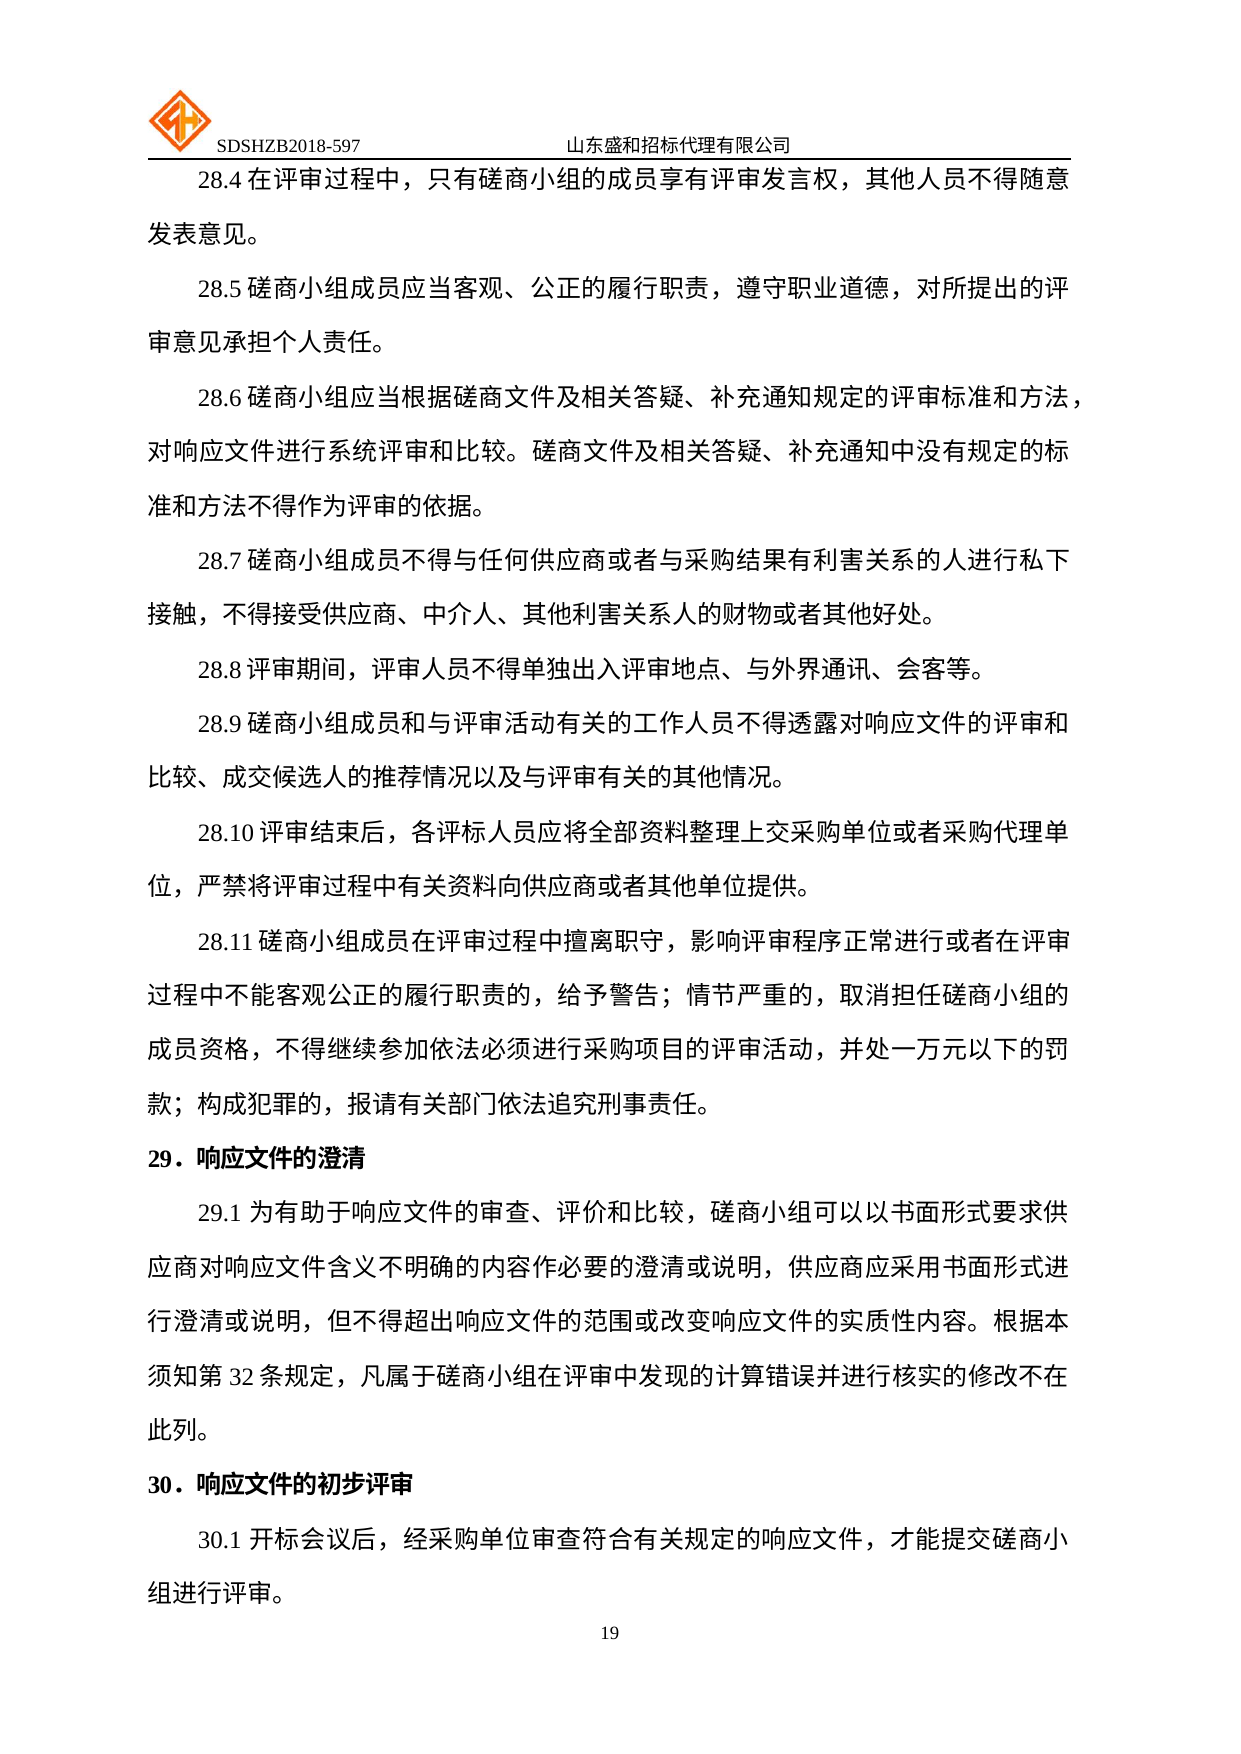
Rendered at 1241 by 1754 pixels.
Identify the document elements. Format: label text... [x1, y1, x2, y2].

picture [147, 88, 212, 153]
text 28.7磋商小组成员不得与任何供应商或者与采购结果有利害关系的人进行私下接触，不得接受供应商、中介人、其他利害关系人的财物或者其他好处。 [148, 540, 1071, 631]
text 28.6磋商小组应当根据磋商文件及相关答疑、补充通知规定的评审标准和方法，对响应文件进行系统评审和比较。磋商文件及相关答疑、补充通知中没有规定的标准和方法不得作为评审的依据。 [148, 377, 1071, 522]
text 29．响应文件的澄清 [148, 1138, 1071, 1175]
text 29.1 为有助于响应文件的审查、评价和比较，磋商小组可以以书面形式要求供应商对响应文件含义不明确的内容作必要的澄清或说明，供应商应采用书面形式进行澄清或说明，但不得超出响应文件的范围或改变响应文件的实质性内容。根据本须知第32条规定，凡属于磋商小组在评审中发现的计算错误并进行核实的修改不在此列。 [148, 1193, 1071, 1447]
text 28.4在评审过程中，只有磋商小组的成员享有评审发言权，其他人员不得随意发表意见。 [148, 160, 1071, 250]
text 30.1 开标会议后，经采购单位审查符合有关规定的响应文件，才能提交磋商小组进行评审。 [148, 1519, 1071, 1610]
text 28.11磋商小组成员在评审过程中擅离职守，影响评审程序正常进行或者在评审过程中不能客观公正的履行职责的，给予警告；情节严重的，取消担任磋商小组的成员资格，不得继续参加依法必须进行采购项目的评审活动，并处一万元以下的罚款；构成犯罪的，报请有关部门依法追究刑事责任。 [148, 921, 1071, 1120]
text 28.5磋商小组成员应当客观、公正的履行职责，遵守职业道德，对所提出的评审意见承担个人责任。 [148, 268, 1071, 359]
text 28.9磋商小组成员和与评审活动有关的工作人员不得透露对响应文件的评审和比较、成交候选人的推荐情况以及与评审有关的其他情况。 [148, 703, 1071, 794]
text 28.8评审期间，评审人员不得单独出入评审地点、与外界通讯、会客等。 [148, 649, 1071, 685]
text 28.10评审结束后，各评标人员应将全部资料整理上交采购单位或者采购代理单位，严禁将评审过程中有关资料向供应商或者其他单位提供。 [148, 812, 1071, 903]
text 30．响应文件的初步评审 [148, 1465, 1071, 1501]
